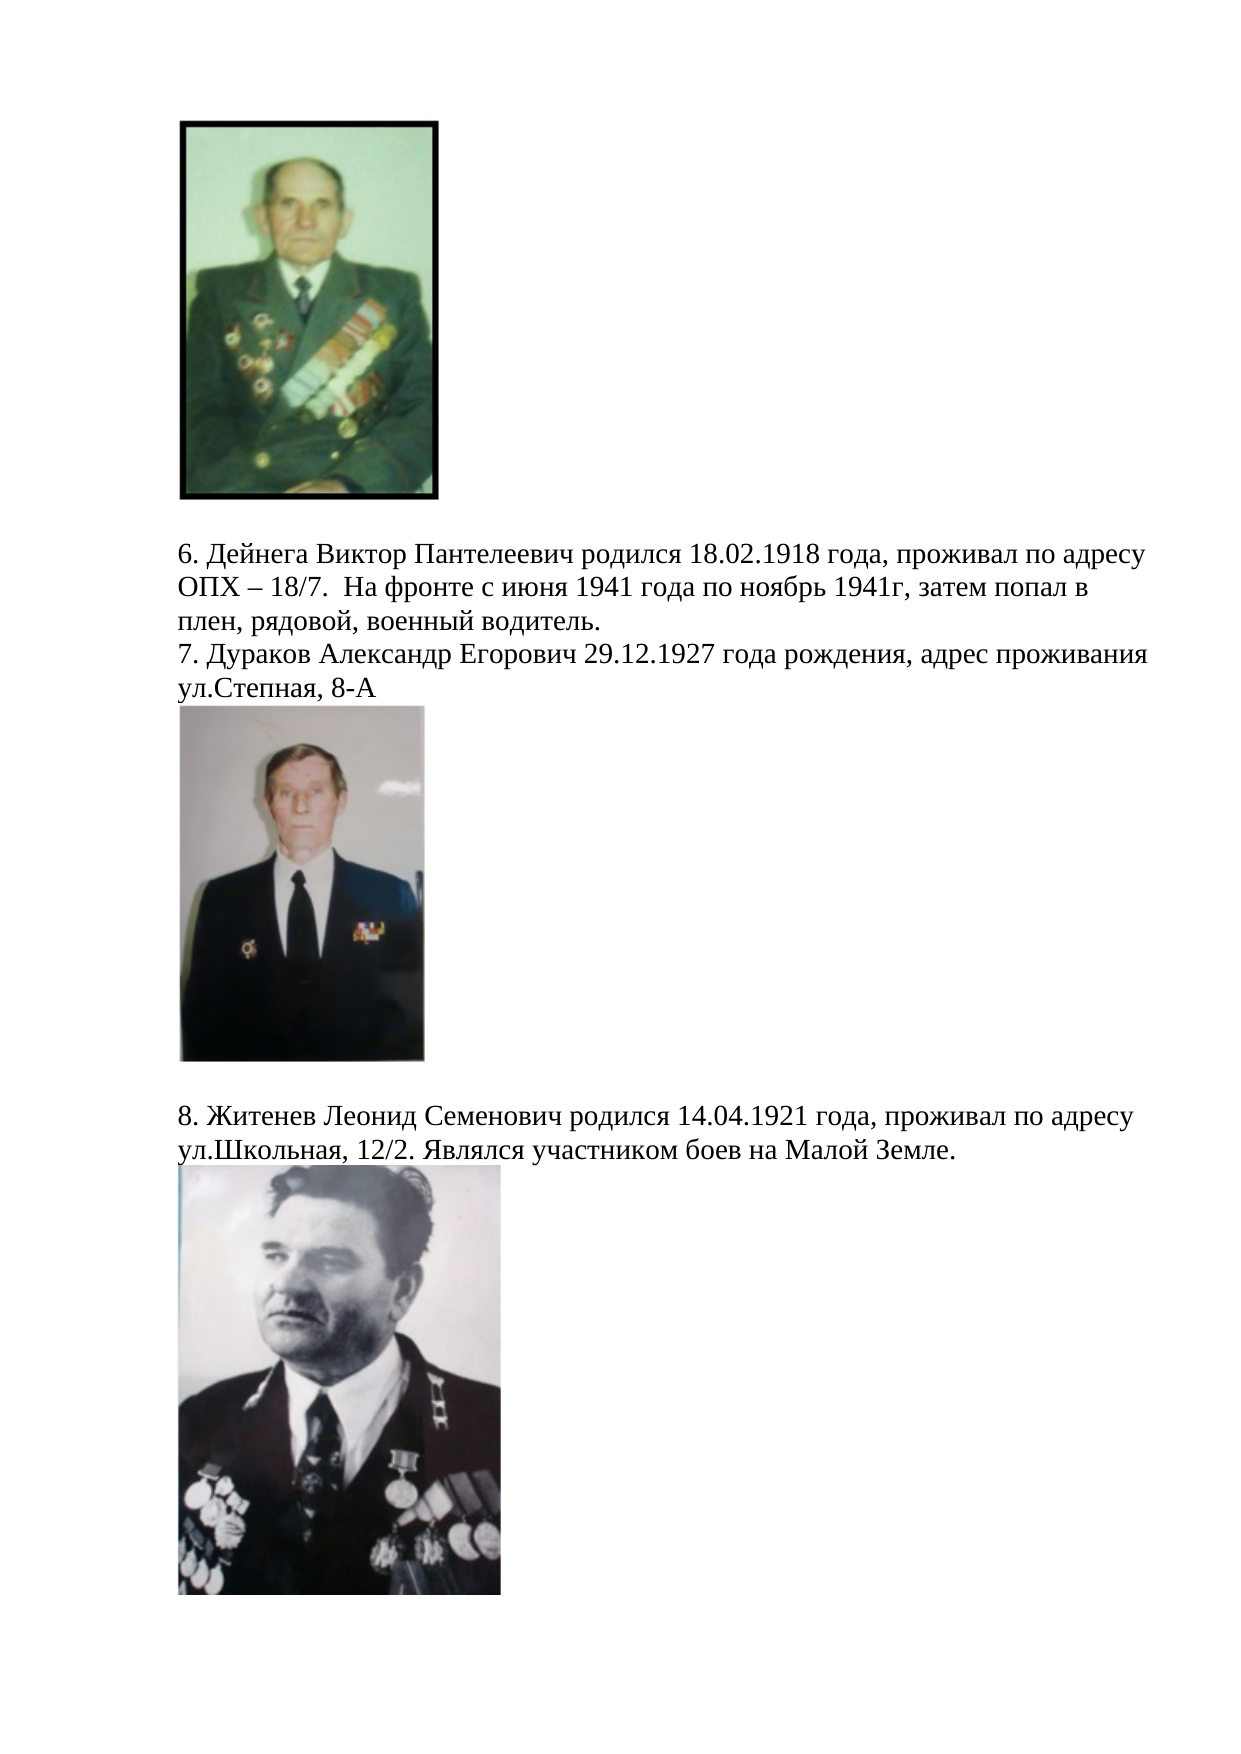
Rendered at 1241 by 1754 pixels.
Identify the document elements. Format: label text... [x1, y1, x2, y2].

picture [177, 118, 442, 503]
text 8. Житенев Леонид Семенович родился 14.04.1921 года, проживал по адресу ул.Школьная, 12/2. Являлся участником боев на Малой Земле. [177, 1098, 1152, 1165]
text 7. Дураков Александр Егорович 29.12.1927 года рождения, адрес проживания ул.Степная, 8-А [177, 637, 1152, 704]
picture [177, 703, 428, 1065]
text 6. Дейнега Виктор Пантелеевич родился 18.02.1918 года, проживал по адресу ОПХ – 18/7. На фронте с июня 1941 года по ноябрь 1941г, затем попал в плен, рядовой, военный водитель. [177, 536, 1152, 637]
picture [177, 1165, 501, 1595]
